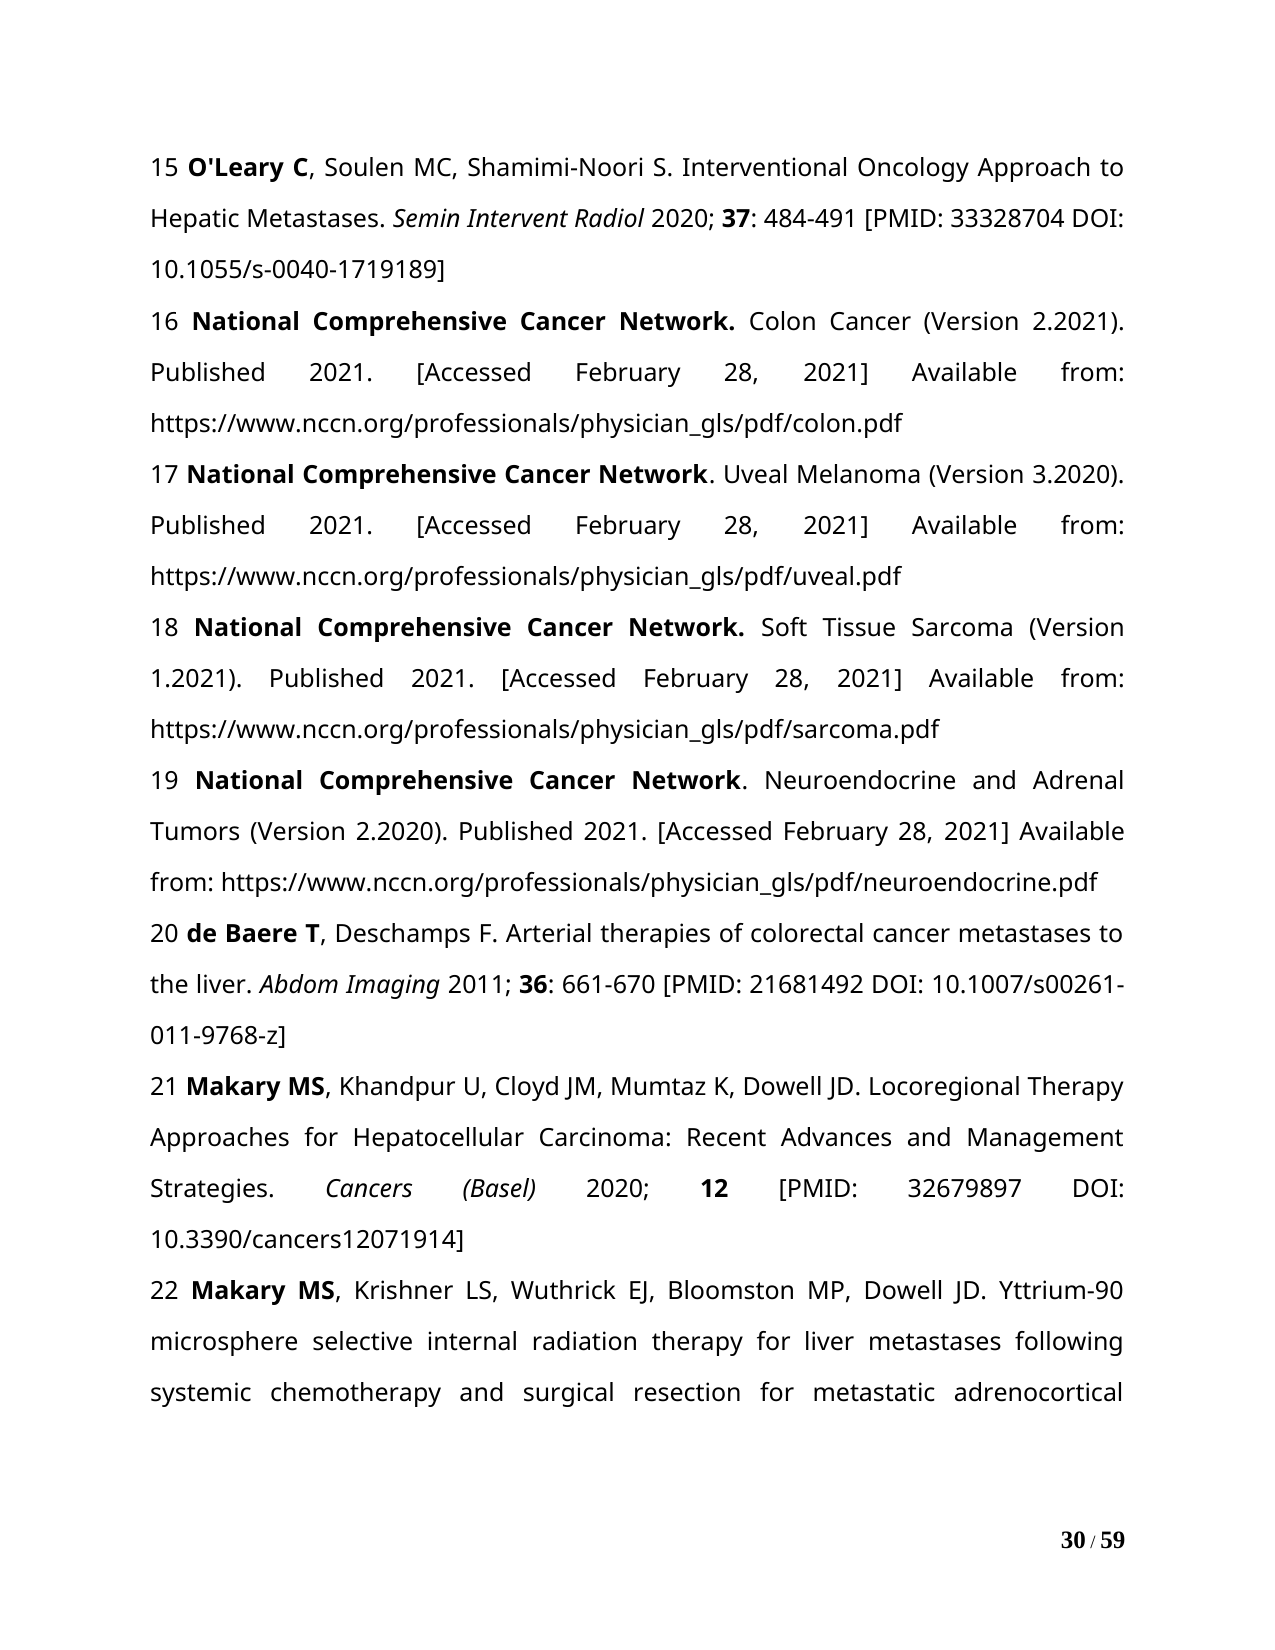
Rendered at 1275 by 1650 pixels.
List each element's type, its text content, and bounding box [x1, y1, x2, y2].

text 19 National Comprehensive Cancer Network. Neuroendocrine and Adrenal Tumors (Version 2.2020). Published 2021. [Accessed February 28, 2021] Available from: https://www.nccn.org/professionals/physician_gls/pdf/neuroendocrine.pdf [150, 762, 1125, 899]
text 15 O'Leary C, Soulen MC, Shamimi-Noori S. Interventional Oncology Approach to Hepatic Metastases. Semin Intervent Radiol 2020; 37: 484-491 [PMID: 33328704 DOI: 10.1055/s-0040-1719189] [150, 150, 1125, 286]
text 18 National Comprehensive Cancer Network. Soft Tissue Sarcoma (Version 1.2021). Published 2021. [Accessed February 28, 2021] Available from: https://www.nccn.org/professionals/physician_gls/pdf/sarcoma.pdf [150, 609, 1125, 746]
text 16 National Comprehensive Cancer Network. Colon Cancer (Version 2.2021). Published 2021. [Accessed February 28, 2021] Available from: https://www.nccn.org/professionals/physician_gls/pdf/colon.pdf [150, 303, 1125, 439]
text 17 National Comprehensive Cancer Network. Uveal Melanoma (Version 3.2020). Published 2021. [Accessed February 28, 2021] Available from: https://www.nccn.org/professionals/physician_gls/pdf/uveal.pdf [150, 456, 1125, 592]
text 20 de Baere T, Deschamps F. Arterial therapies of colorectal cancer metastases to the liver. Abdom Imaging 2011; 36: 661-670 [PMID: 21681492 DOI: 10.1007/s00261-011-9768-z] [150, 916, 1125, 1052]
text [150, 1273, 1125, 1409]
text 21 Makary MS, Khandpur U, Cloyd JM, Mumtaz K, Dowell JD. Locoregional Therapy Approaches for Hepatocellular Carcinoma: Recent Advances and Management Strategies. Cancers (Basel) 2020; 12 [PMID: 32679897 DOI: 10.3390/cancers12071914] [150, 1069, 1125, 1256]
